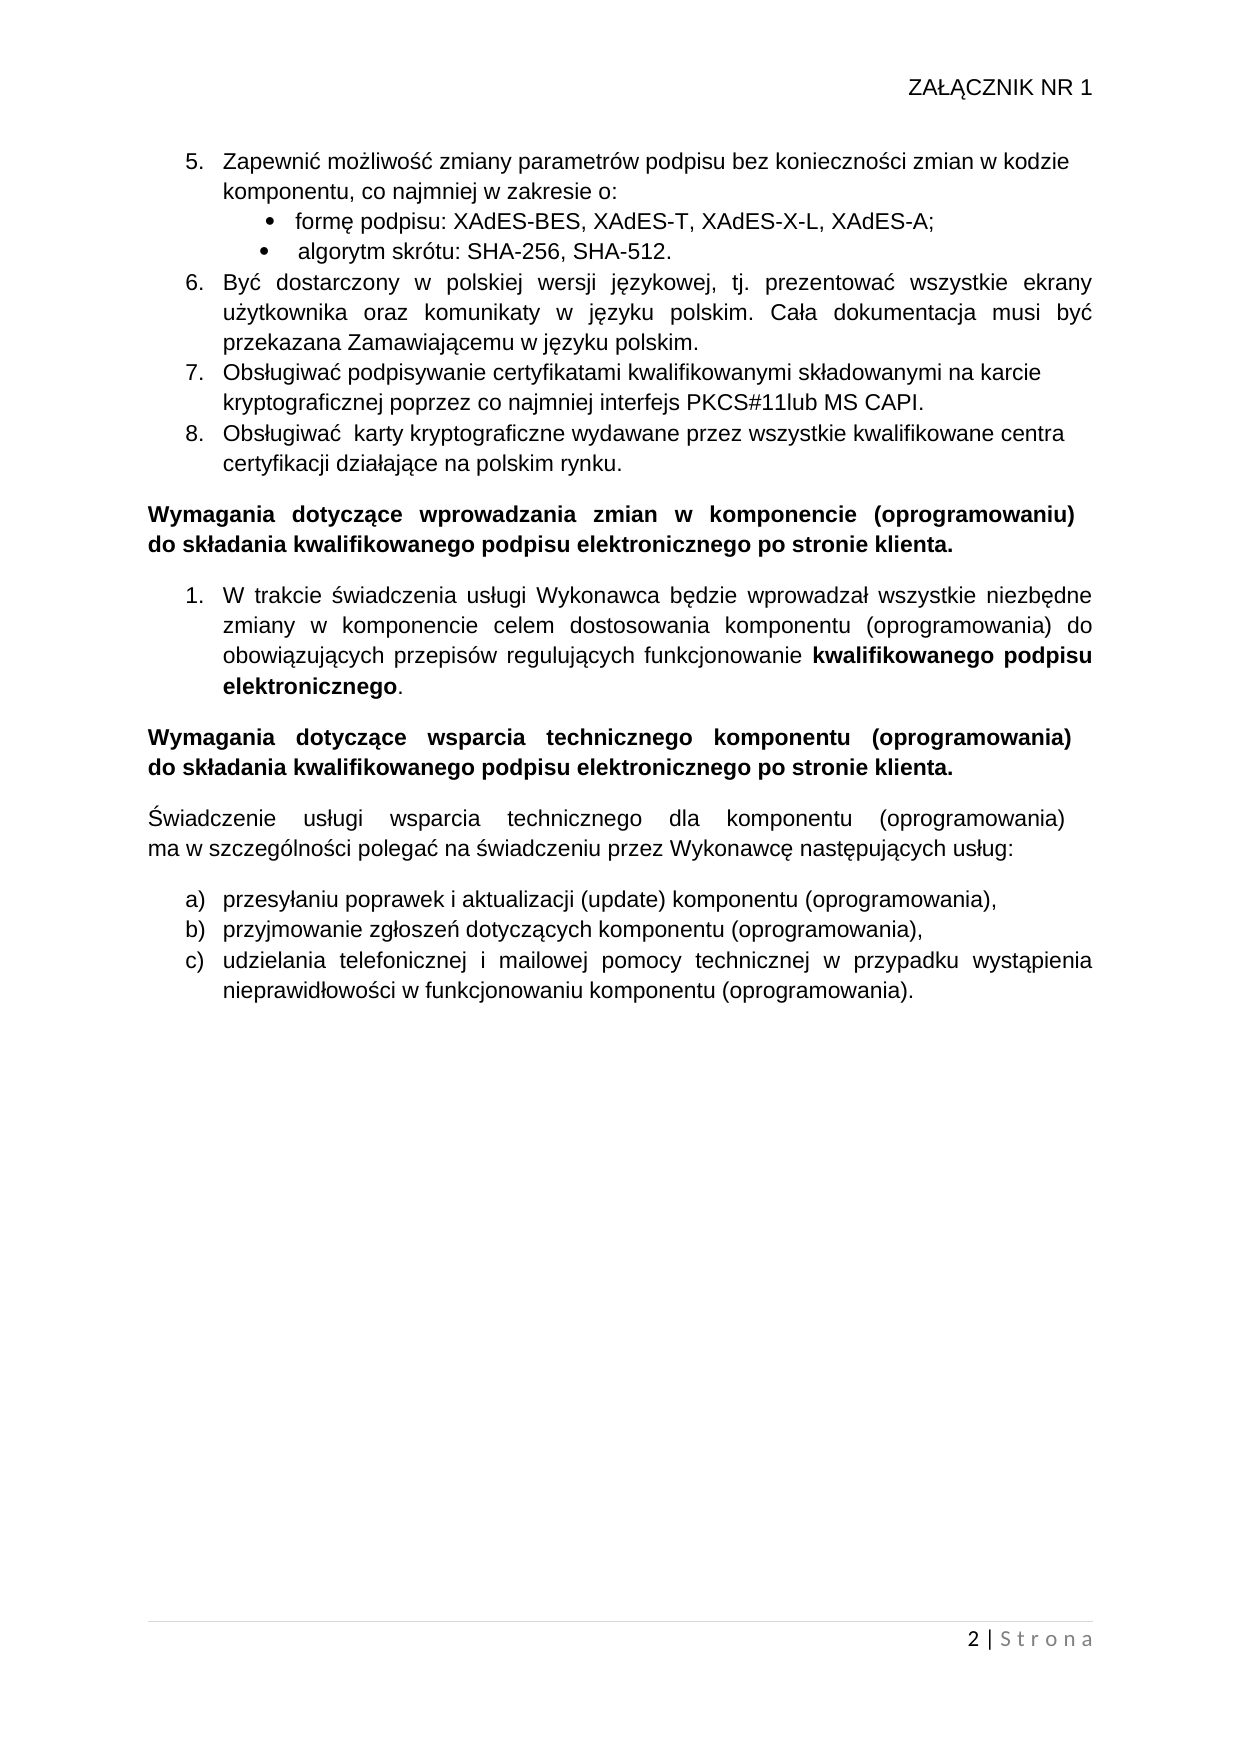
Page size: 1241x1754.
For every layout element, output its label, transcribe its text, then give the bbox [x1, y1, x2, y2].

text Wymagania dotyczące wprowadzania zmian w komponencie (oprogramowaniu) do składania kwalifikowanego podpisu elektronicznego po stronie klienta. [148, 501, 1093, 557]
list Być dostarczony w polskiej wersji językowej, tj. prezentować wszystkie ekrany użytkownika oraz komunikaty w języku polskim. Cała dokumentacja musi być przekazana Zamawiającemu w języku polskim. [185, 268, 1093, 355]
list formę podpisu: XAdES-BES, XAdES-T, XAdES-X-L, XAdES-A; [266, 208, 1093, 234]
list Zapewnić możliwość zmiany parametrów podpisu bez konieczności zmian w kodzie komponentu, co najmniej w zakresie o: [185, 148, 1093, 204]
list W trakcie świadczenia usługi Wykonawca będzie wprowadzał wszystkie niezbędne zmiany w komponencie celem dostosowania komponentu (oprogramowania) do obowiązujących przepisów regulujących funkcjonowanie kwalifikowanego podpisu elektronicznego. [185, 582, 1093, 699]
list Obsługiwać karty kryptograficzne wydawane przez wszystkie kwalifikowane centra certyfikacji działające na polskim rynku. [185, 419, 1093, 476]
text Świadczenie usługi wsparcia technicznego dla komponentu (oprogramowania) ma w szczególności polegać na świadczeniu przez Wykonawcę następujących usług: [148, 805, 1093, 861]
list udzielania telefonicznej i mailowej pomocy technicznej w przypadku wystąpienia nieprawidłowości w funkcjonowaniu komponentu (oprogramowania). [185, 947, 1093, 1003]
list przesyłaniu poprawek i aktualizacji (update) komponentu (oprogramowania), [185, 886, 1093, 912]
list Obsługiwać podpisywanie certyfikatami kwalifikowanymi składowanymi na karcie kryptograficznej poprzez co najmniej interfejs PKCS#11lub MS CAPI. [185, 359, 1093, 416]
text Wymagania dotyczące wsparcia technicznego komponentu (oprogramowania) do składania kwalifikowanego podpisu elektronicznego po stronie klienta. [148, 724, 1093, 780]
list algorytm skrótu: SHA-256, SHA-512. [260, 238, 1093, 264]
list przyjmowanie zgłoszeń dotyczących komponentu (oprogramowania), [185, 916, 1093, 943]
